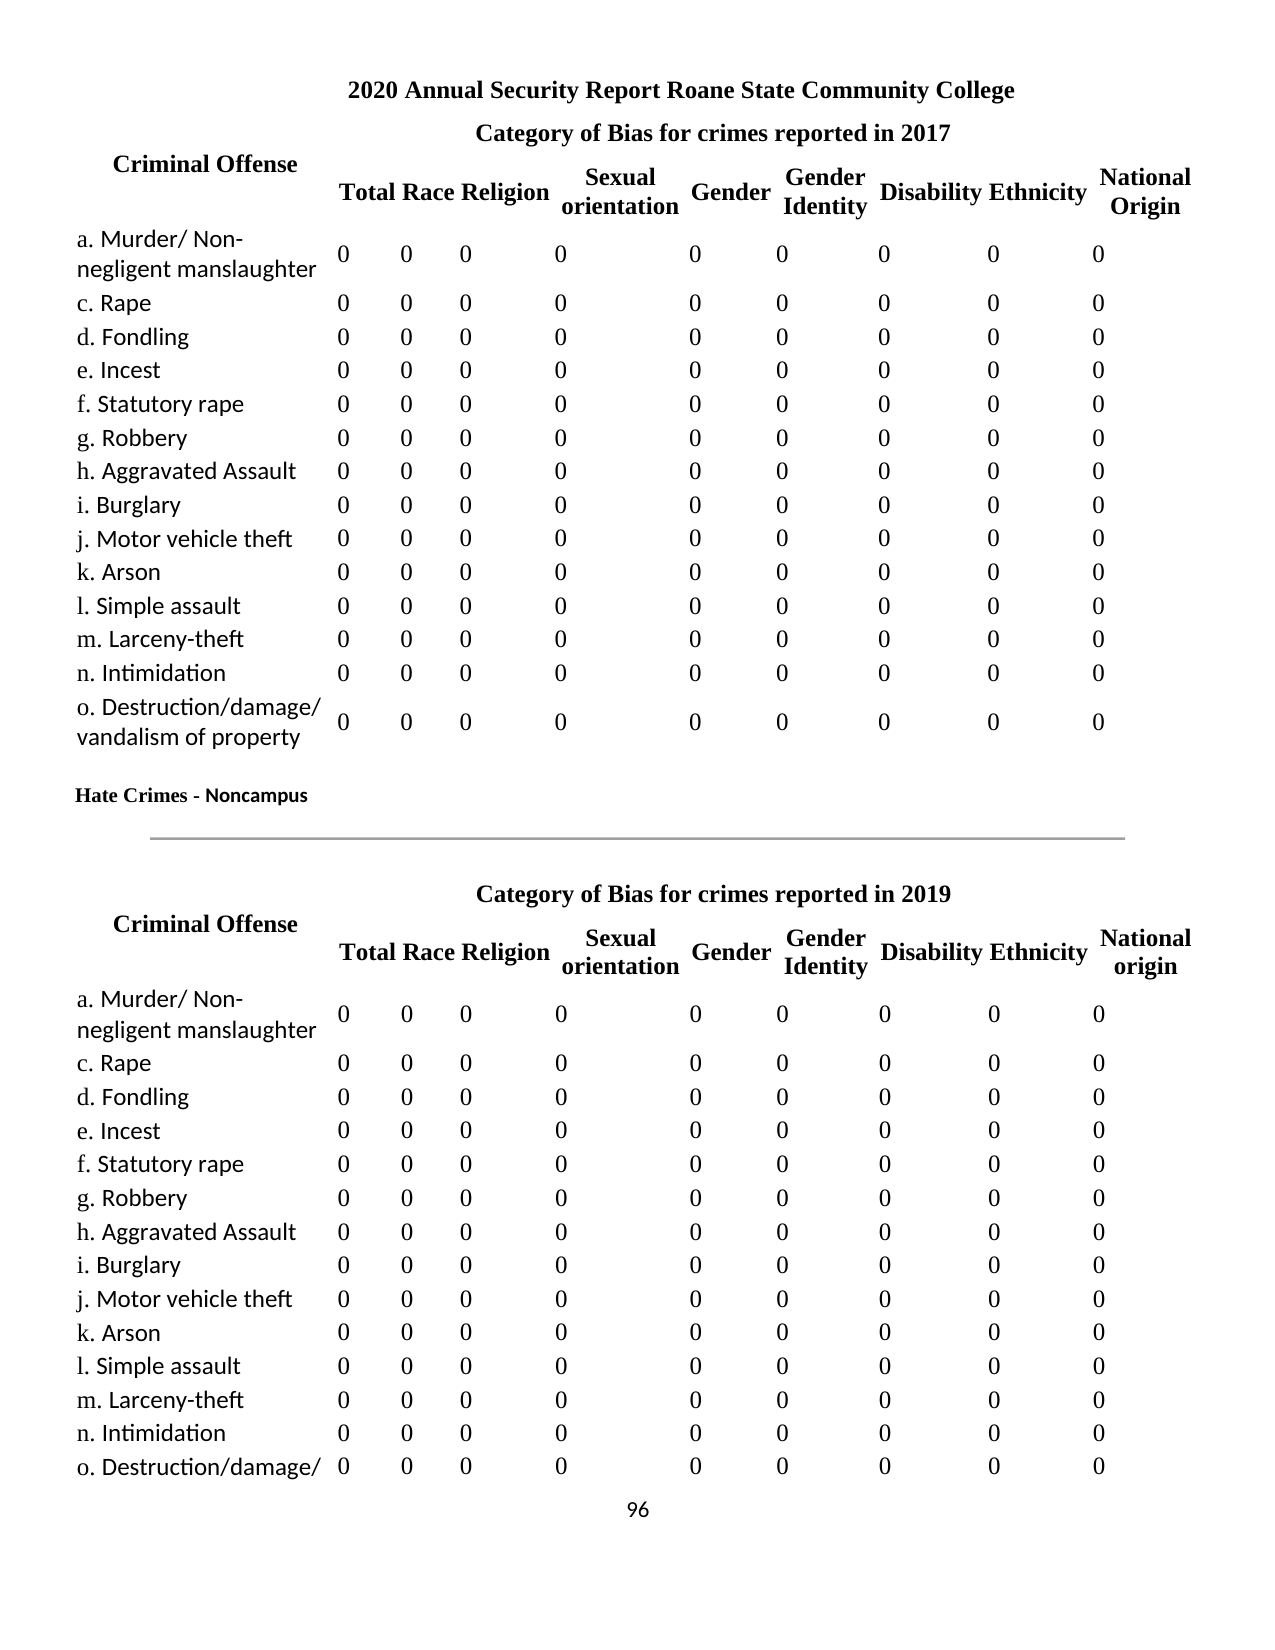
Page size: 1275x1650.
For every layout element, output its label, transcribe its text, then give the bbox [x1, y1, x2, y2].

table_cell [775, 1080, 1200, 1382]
text Hate Crimes - Noncampus [75, 783, 1200, 808]
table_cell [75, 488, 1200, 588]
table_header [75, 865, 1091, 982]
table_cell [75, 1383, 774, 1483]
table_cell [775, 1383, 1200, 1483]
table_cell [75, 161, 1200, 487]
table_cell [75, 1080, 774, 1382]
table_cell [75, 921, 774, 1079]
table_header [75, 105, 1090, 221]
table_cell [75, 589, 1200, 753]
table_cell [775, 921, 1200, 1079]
